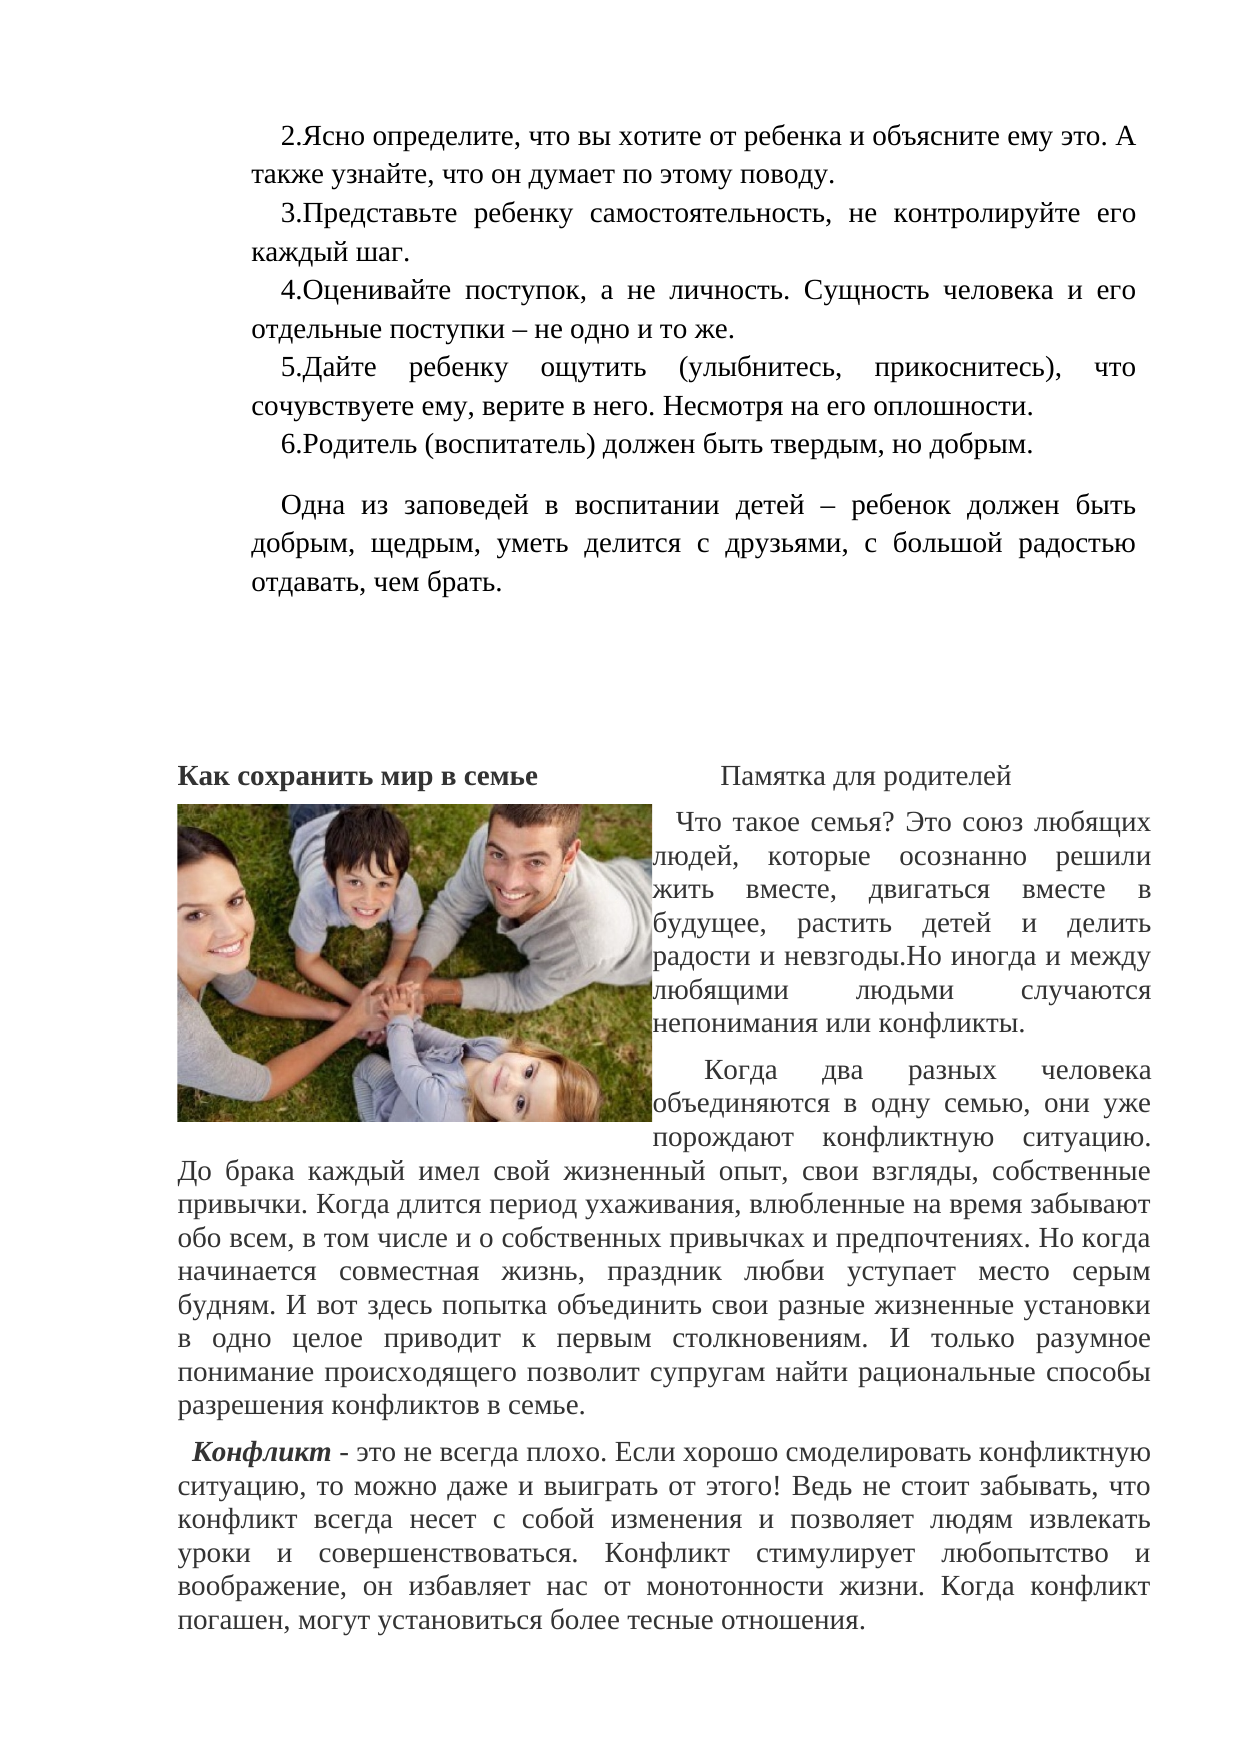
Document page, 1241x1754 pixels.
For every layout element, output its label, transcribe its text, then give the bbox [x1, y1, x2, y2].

text 2.Ясно определите, что вы хотите от ребенка и объясните ему это. А также узнайте, что он думает по этому поводу. [251, 118, 1137, 190]
picture [177, 804, 653, 1122]
text 6.Родитель (воспитатель) должен быть твердым, но добрым. [251, 426, 1137, 460]
text Одна из заповедей в воспитании детей – ребенок должен быть добрым, щедрым, уметь делится с друзьями, с большой радостью отдавать, чем брать. [251, 487, 1137, 598]
text Что такое семья? Это союз любящих людей, которые осознанно решили жить вместе, двигаться вместе в будущее, растить детей и делить радости и невзгоды.Но иногда и между любящими людьми случаются непонимания или конфликты. [653, 804, 1152, 1039]
text Когда два разных человека объединяются в одну семью, они уже порождают конфликтную ситуацию. До брака каждый имел свой жизненный опыт, свои взгляды, собственные привычки. Когда длится период ухаживания, влюбленные на время забывают обо всем, в том числе и о собственных привычках и предпочтениях. Но когда начинается совместная жизнь, праздник любви уступает место серым будням. И вот здесь попытка объединить свои разные жизненные установки в одно целое приводит к первым столкновениям. И только разумное понимание происходящего позволит супругам найти рациональные способы разрешения конфликтов в семье. [177, 1052, 1152, 1421]
text Как сохранить мир в семье Памятка для родителей [177, 758, 1152, 791]
text 4.Оценивайте поступок, а не личность. Сущность человека и его отдельные поступки – не одно и то же. [251, 272, 1137, 344]
text 3.Представьте ребенку самостоятельность, не контролируйте его каждый шаг. [251, 195, 1137, 267]
text 5.Дайте ребенку ощутить (улыбнитесь, прикоснитесь), что сочувствуете ему, верите в него. Несмотря на его оплошности. [251, 349, 1137, 421]
text Конфликт - это не всегда плохо. Если хорошо смоделировать конфликтную ситуацию, то можно даже и выиграть от этого! Ведь не стоит забывать, что конфликт всегда несет с собой изменения и позволяет людям извлекать уроки и совершенствоваться. Конфликт стимулирует любопытство и воображение, он избавляет нас от монотонности жизни. Когда конфликт погашен, могут установиться более тесные отношения. [177, 1434, 1152, 1635]
